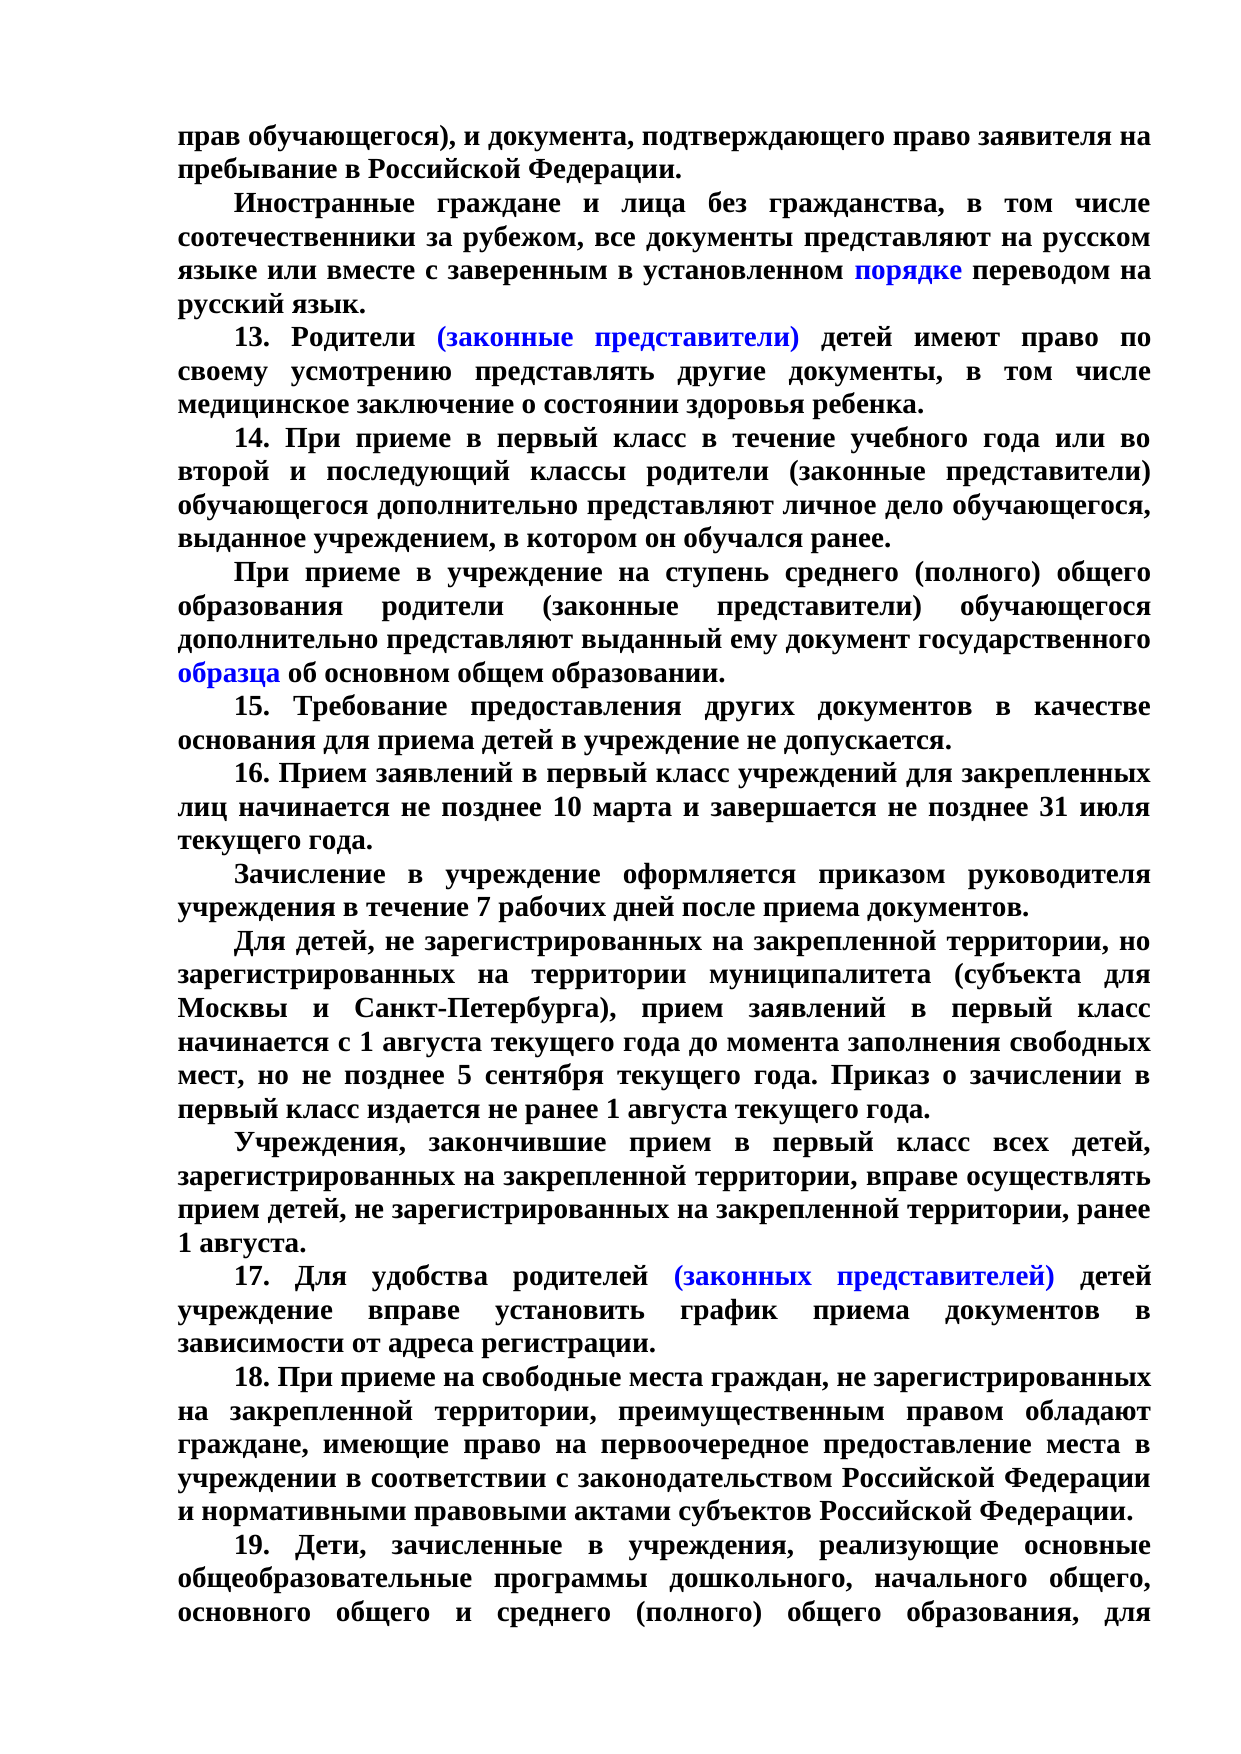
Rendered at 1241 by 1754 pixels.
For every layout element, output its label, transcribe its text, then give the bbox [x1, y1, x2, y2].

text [177, 118, 1152, 185]
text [177, 1527, 1152, 1627]
text Зачисление в учреждение оформляется приказом руководителя учреждения в течение 7 рабочих дней после приема документов. [177, 856, 1152, 923]
text 13. Родители (законные представители) детей имеют право по своему усмотрению представлять другие документы, в том числе медицинское заключение о состоянии здоровья ребенка. [177, 319, 1152, 420]
text 15. Требование предоставления других документов в качестве основания для приема детей в учреждение не допускается. [177, 688, 1152, 755]
text 16. Прием заявлений в первый класс учреждений для закрепленных лиц начинается не позднее 10 марта и завершается не позднее 31 июля текущего года. [177, 755, 1152, 856]
text 17. Для удобства родителей (законных представителей) детей учреждение вправе установить график приема документов в зависимости от адреса регистрации. [177, 1258, 1152, 1359]
text Для детей, не зарегистрированных на закрепленной территории, но зарегистрированных на территории муниципалитета (субъекта для Москвы и Санкт-Петербурга), прием заявлений в первый класс начинается с 1 августа текущего года до момента заполнения свободных мест, но не позднее 5 сентября текущего года. Приказ о зачислении в первый класс издается не ранее 1 августа текущего года. [177, 923, 1152, 1124]
text 18. При приеме на свободные места граждан, не зарегистрированных на закрепленной территории, преимущественным правом обладают граждане, имеющие право на первоочередное предоставление места в учреждении в соответствии с законодательством Российской Федерации и нормативными правовыми актами субъектов Российской Федерации. [177, 1359, 1152, 1527]
text Иностранные граждане и лица без гражданства, в том числе соотечественники за рубежом, все документы представляют на русском языке или вместе с заверенным в установленном порядке переводом на русский язык. [177, 185, 1152, 319]
text 14. При приеме в первый класс в течение учебного года или во второй и последующий классы родители (законные представители) обучающегося дополнительно представляют личное дело обучающегося, выданное учреждением, в котором он обучался ранее. [177, 420, 1152, 554]
text Учреждения, закончившие прием в первый класс всех детей, зарегистрированных на закрепленной территории, вправе осуществлять прием детей, не зарегистрированных на закрепленной территории, ранее 1 августа. [177, 1124, 1152, 1258]
text При приеме в учреждение на ступень среднего (полного) общего образования родители (законные представители) обучающегося дополнительно представляют выданный ему документ государственного образца об основном общем образовании. [177, 554, 1152, 688]
